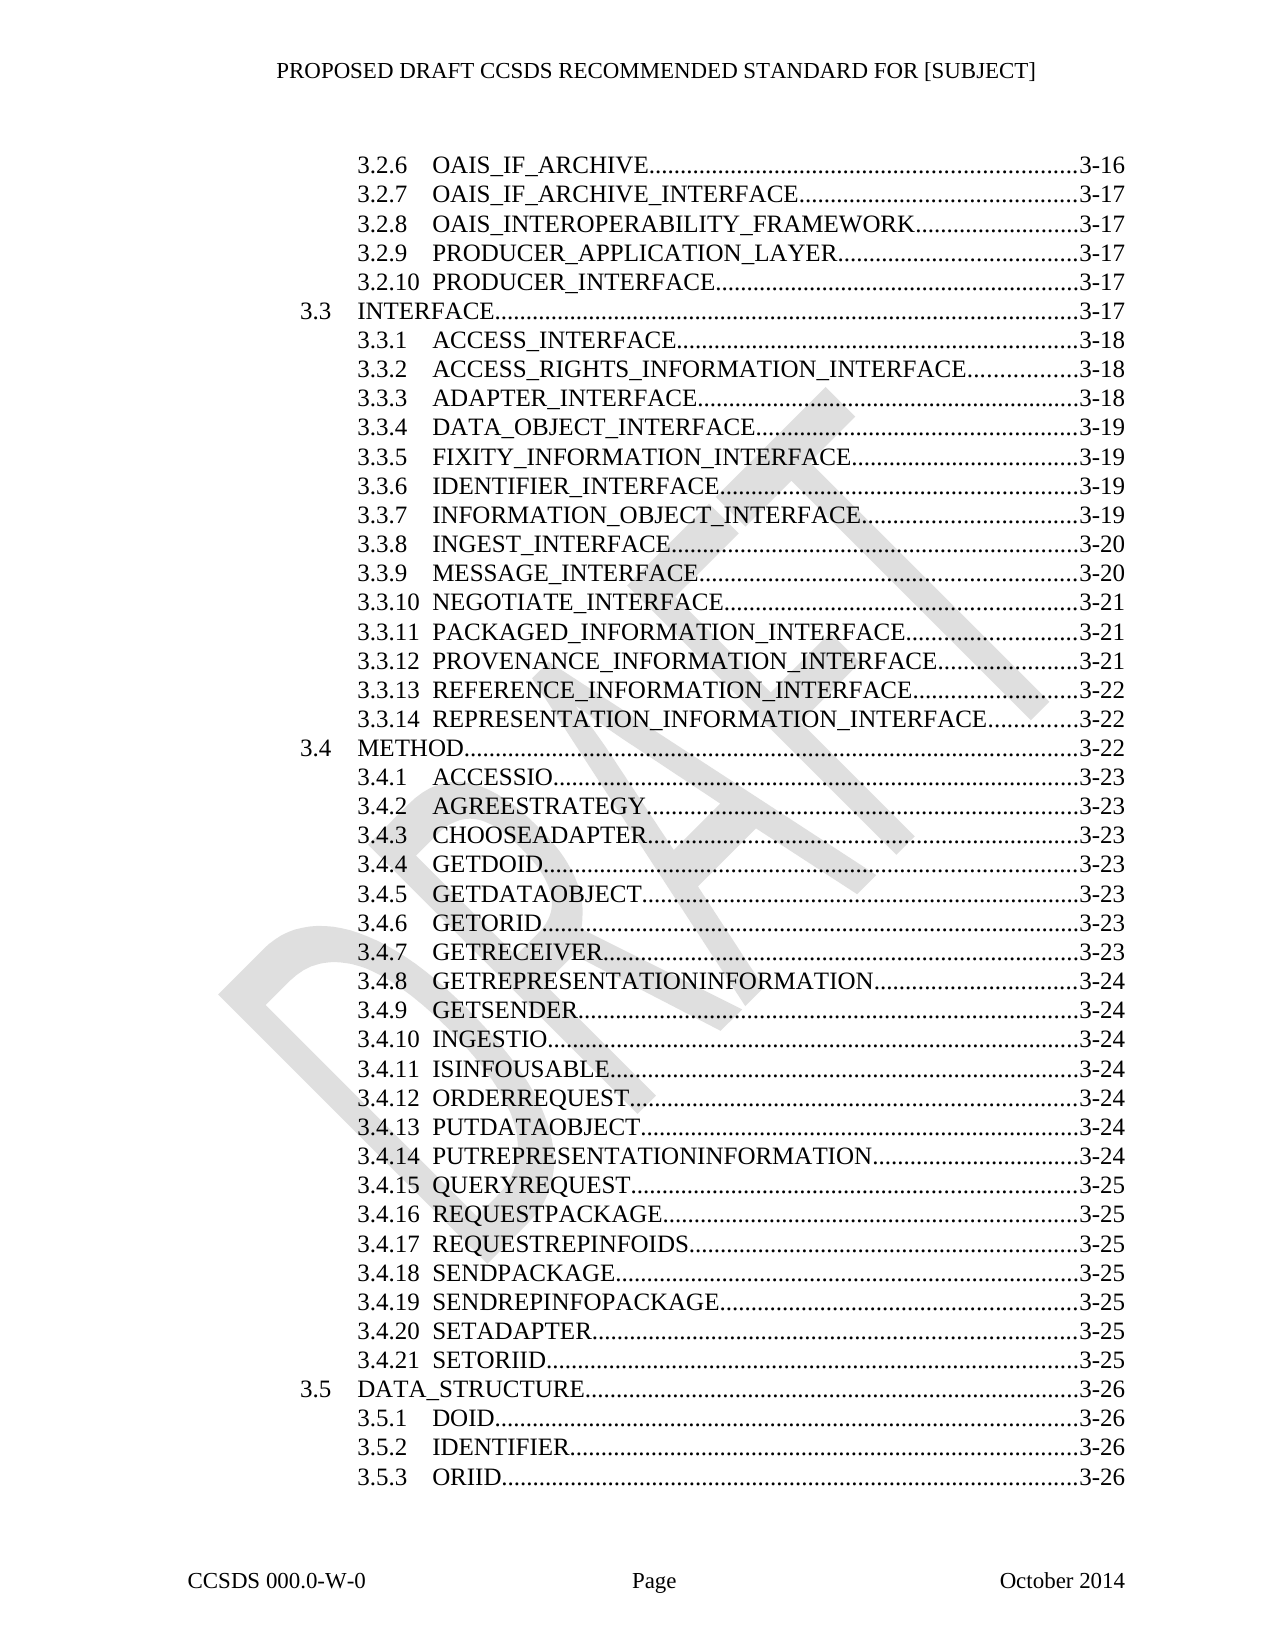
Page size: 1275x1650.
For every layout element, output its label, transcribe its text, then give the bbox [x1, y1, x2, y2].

text 3.3.6 Identifier_Interface 3-19 [357, 470, 1125, 499]
text 3.4.20 setAdapter 3-25 [357, 1316, 1125, 1345]
text 3.4.16 requestPackage 3-25 [357, 1199, 1125, 1228]
text 3.4.21 setORIID 3-25 [357, 1345, 1125, 1374]
text 3.4.17 requestRepInfoIDs 3-25 [357, 1228, 1125, 1257]
text 3.3.7 Information_Object_Interface 3-19 [357, 499, 1125, 529]
text 3.4.3 chooseAdapter 3-23 [357, 820, 1125, 849]
text 3.3.2 Access_Rights_Information_Interface 3-18 [357, 354, 1125, 383]
text 3.5.3 ORIID 3-26 [357, 1461, 1125, 1490]
text 3.3.4 Data_Object_Interface 3-19 [357, 412, 1125, 441]
text 3.3.13 Reference_Information_Interface 3-22 [357, 674, 1125, 704]
text 3.3.11 Packaged_Information_Interface 3-21 [357, 616, 1125, 645]
text 3.4.19 sendRepInfoPackage 3-25 [357, 1287, 1125, 1316]
text 3.2.10 Producer_Interface 3-17 [357, 267, 1125, 296]
text 3.2.8 OAIS_Interoperability_Framework 3-17 [357, 208, 1125, 237]
text 3.3.3 Adapter_Interface 3-18 [357, 383, 1125, 412]
text 3.4.13 putDataObject 3-24 [357, 1112, 1125, 1141]
text 3.3.12 Provenance_Information_Interface 3-21 [357, 645, 1125, 674]
text 3.4.10 ingestIO 3-24 [357, 1024, 1125, 1053]
text 3.4.5 getDataObject 3-23 [357, 878, 1125, 907]
text 3.4.7 getReceiver 3-23 [357, 937, 1125, 966]
text 3.3.14 Representation_Information_Interface 3-22 [357, 704, 1125, 733]
text 3.3.10 Negotiate_Interface 3-21 [357, 587, 1125, 616]
text 3.3.1 Access_Interface 3-18 [357, 324, 1125, 354]
text 3.4.4 getDOID 3-23 [357, 849, 1125, 878]
text 3.3 Interface 3-17 [300, 296, 1125, 324]
text 3.3.9 Message_Interface 3-20 [357, 558, 1125, 587]
text 3.4.18 sendPackage 3-25 [357, 1257, 1125, 1287]
text 3.4.14 putRepresentationInformation 3-24 [357, 1141, 1125, 1170]
text 3.5.1 DOID 3-26 [357, 1403, 1125, 1432]
text 3.4 Method 3-22 [300, 733, 1125, 762]
text 3.5.2 Identifier 3-26 [357, 1432, 1125, 1461]
text 3.4.6 getORID 3-23 [357, 907, 1125, 937]
text 3.3.8 Ingest_Interface 3-20 [357, 529, 1125, 558]
text 3.2.9 Producer_Application_Layer 3-17 [357, 237, 1125, 267]
text 3.4.11 isInfoUsable 3-24 [357, 1053, 1125, 1082]
text 3.2.6 OAIS_IF_Archive 3-16 [357, 150, 1125, 179]
text 3.4.8 getRepresentationInformation 3-24 [357, 966, 1125, 995]
text 3.4.12 orderRequest 3-24 [357, 1082, 1125, 1112]
text 3.2.7 OAIS_IF_Archive_Interface 3-17 [357, 179, 1125, 208]
text 3.4.9 getSender 3-24 [357, 995, 1125, 1024]
text 3.4.2 agreeStrategy 3-23 [357, 791, 1125, 820]
text 3.5 Data_Structure 3-26 [300, 1374, 1125, 1403]
text 3.4.1 accessIO 3-23 [357, 762, 1125, 791]
text 3.3.5 Fixity_Information_Interface 3-19 [357, 441, 1125, 470]
text 3.4.15 queryRequest 3-25 [357, 1170, 1125, 1199]
